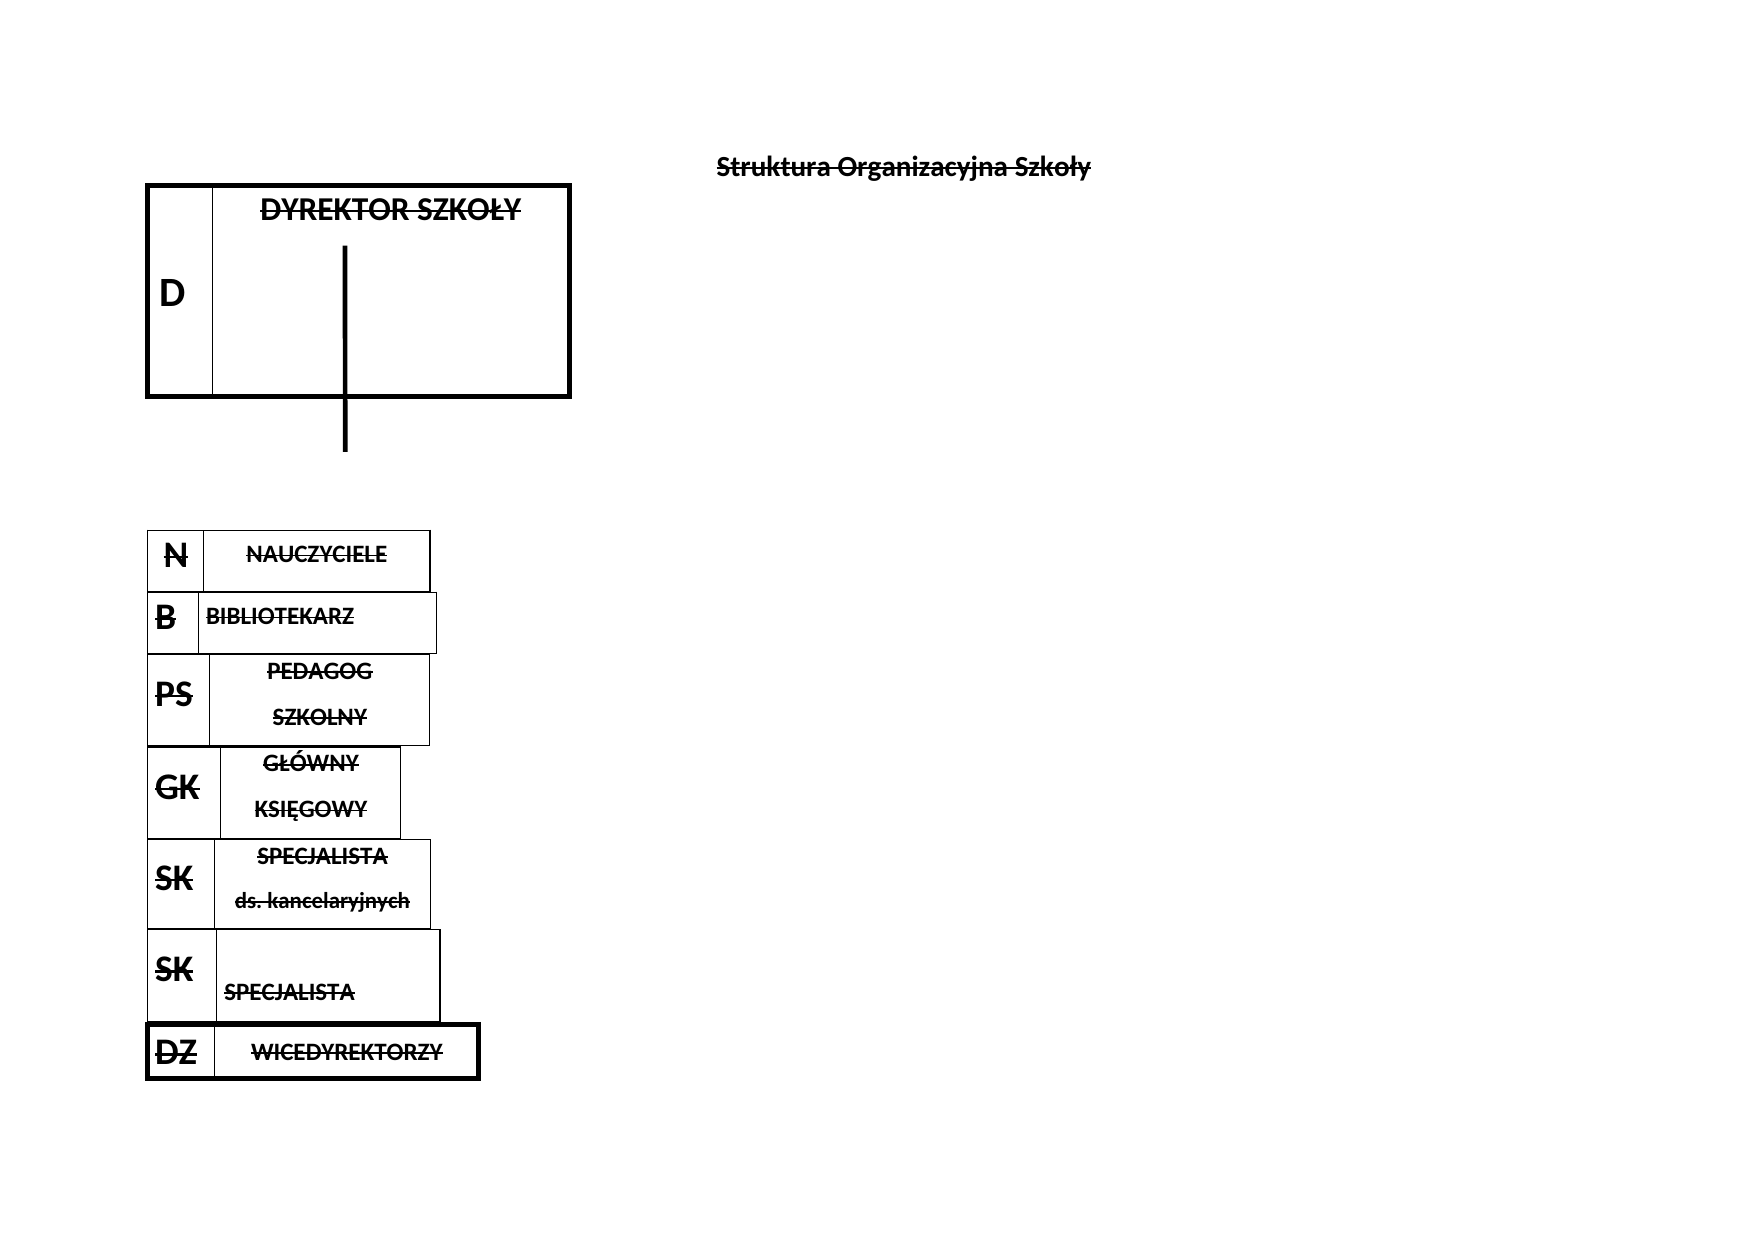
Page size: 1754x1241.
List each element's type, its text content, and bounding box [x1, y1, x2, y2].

table_header B [148, 593, 198, 653]
table_header N [148, 531, 203, 591]
table_header SPECJALISTA [217, 930, 439, 1021]
table_header DZ [150, 1027, 214, 1076]
table_header GŁÓWNY KSIĘGOWY [221, 748, 400, 838]
table_header GK [148, 748, 220, 838]
table_header D [150, 188, 212, 394]
table_header SK [148, 840, 214, 928]
table_header NAUCZYCIELE [204, 531, 429, 591]
table_header PEDAGOG SZKOLNY [210, 655, 429, 745]
table_header SK [148, 930, 216, 1021]
table_header PS [148, 655, 209, 745]
table_header DYREKTOR SZKOŁY [213, 188, 567, 394]
table_header BIBLIOTEKARZ [199, 593, 436, 653]
subtitle Struktura Organizacyjna Szkoły [148, 148, 1660, 183]
table_header SPECJALISTA ds. kancelaryjnych [215, 840, 430, 928]
table_header WICEDYREKTORZY [215, 1027, 476, 1076]
